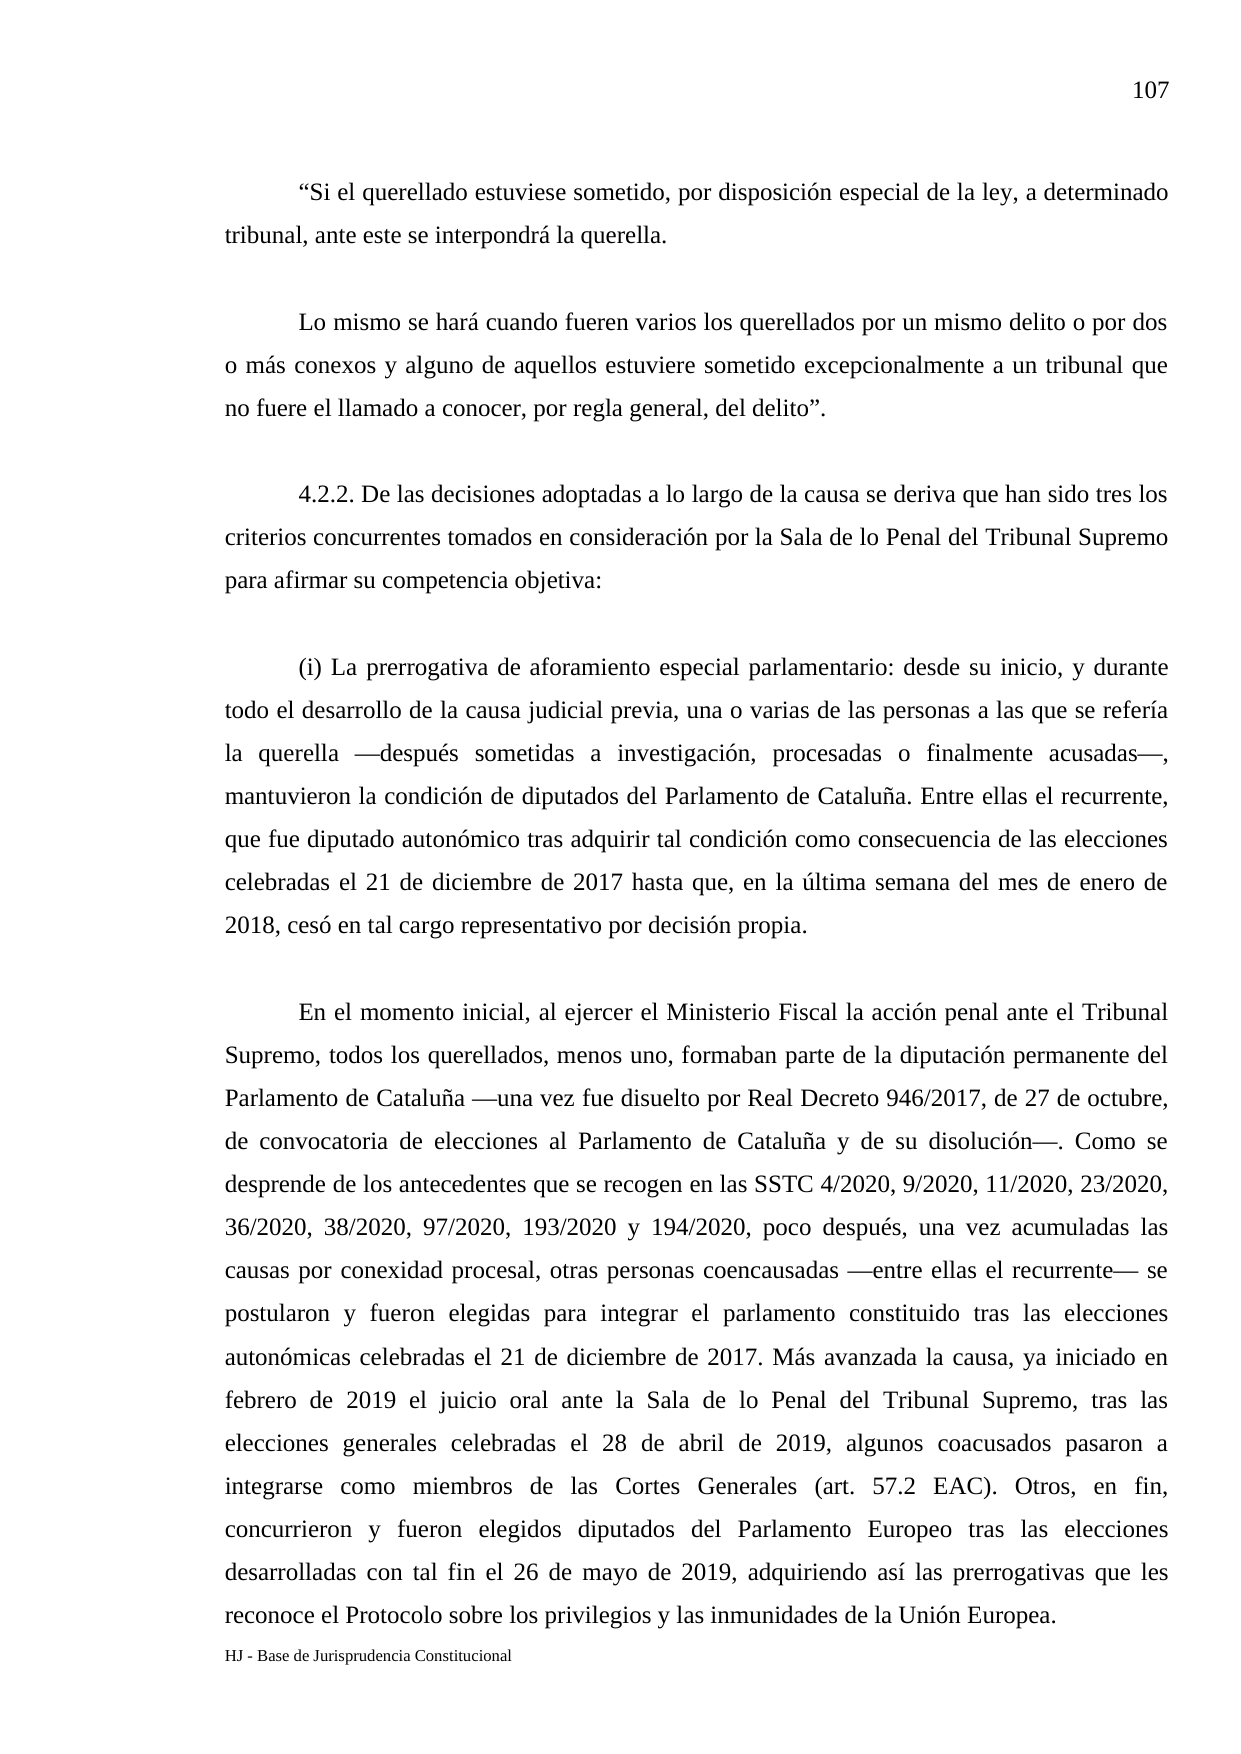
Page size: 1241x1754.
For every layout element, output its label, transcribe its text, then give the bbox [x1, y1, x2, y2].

text “Si el querellado estuviese sometido, por disposición especial de la ley, a determinado tribunal, ante este se interpondrá la querella. [224, 177, 1169, 249]
text 4.2.2. De las decisiones adoptadas a lo largo de la causa se deriva que han sido tres los criterios concurrentes tomados en consideración por la Sala de lo Penal del Tribunal Supremo para afirmar su competencia objetiva: [224, 479, 1169, 594]
text Lo mismo se hará cuando fueren varios los querellados por un mismo delito o por dos o más conexos y alguno de aquellos estuviere sometido excepcionalmente a un tribunal que no fuere el llamado a conocer, por regla general, del delito”. [224, 307, 1169, 422]
text En el momento inicial, al ejercer el Ministerio Fiscal la acción penal ante el Tribunal Supremo, todos los querellados, menos uno, formaban parte de la diputación permanente del Parlamento de Cataluña —una vez fue disuelto por Real Decreto 946/2017, de 27 de octubre, de convocatoria de elecciones al Parlamento de Cataluña y de su disolución—. Como se desprende de los antecedentes que se recogen en las SSTC 4/2020, 9/2020, 11/2020, 23/2020, 36/2020, 38/2020, 97/2020, 193/2020 y 194/2020, poco después, una vez acumuladas las causas por conexidad procesal, otras personas coencausadas —entre ellas el recurrente— se postularon y fueron elegidas para integrar el parlamento constituido tras las elecciones autonómicas celebradas el 21 de diciembre de 2017. Más avanzada la causa, ya iniciado en febrero de 2019 el juicio oral ante la Sala de lo Penal del Tribunal Supremo, tras las elecciones generales celebradas el 28 de abril de 2019, algunos coacusados pasaron a integrarse como miembros de las Cortes Generales (art. 57.2 EAC). Otros, en fin, concurrieron y fueron elegidos diputados del Parlamento Europeo tras las elecciones desarrolladas con tal fin el 26 de mayo de 2019, adquiriendo así las prerrogativas que les reconoce el Protocolo sobre los privilegios y las inmunidades de la Unión Europea. [224, 997, 1169, 1629]
text (i) La prerrogativa de aforamiento especial parlamentario: desde su inicio, y durante todo el desarrollo de la causa judicial previa, una o varias de las personas a las que se refería la querella —después sometidas a investigación, procesadas o finalmente acusadas—, mantuvieron la condición de diputados del Parlamento de Cataluña. Entre ellas el recurrente, que fue diputado autonómico tras adquirir tal condición como consecuencia de las elecciones celebradas el 21 de diciembre de 2017 hasta que, en la última semana del mes de enero de 2018, cesó en tal cargo representativo por decisión propia. [224, 652, 1169, 939]
